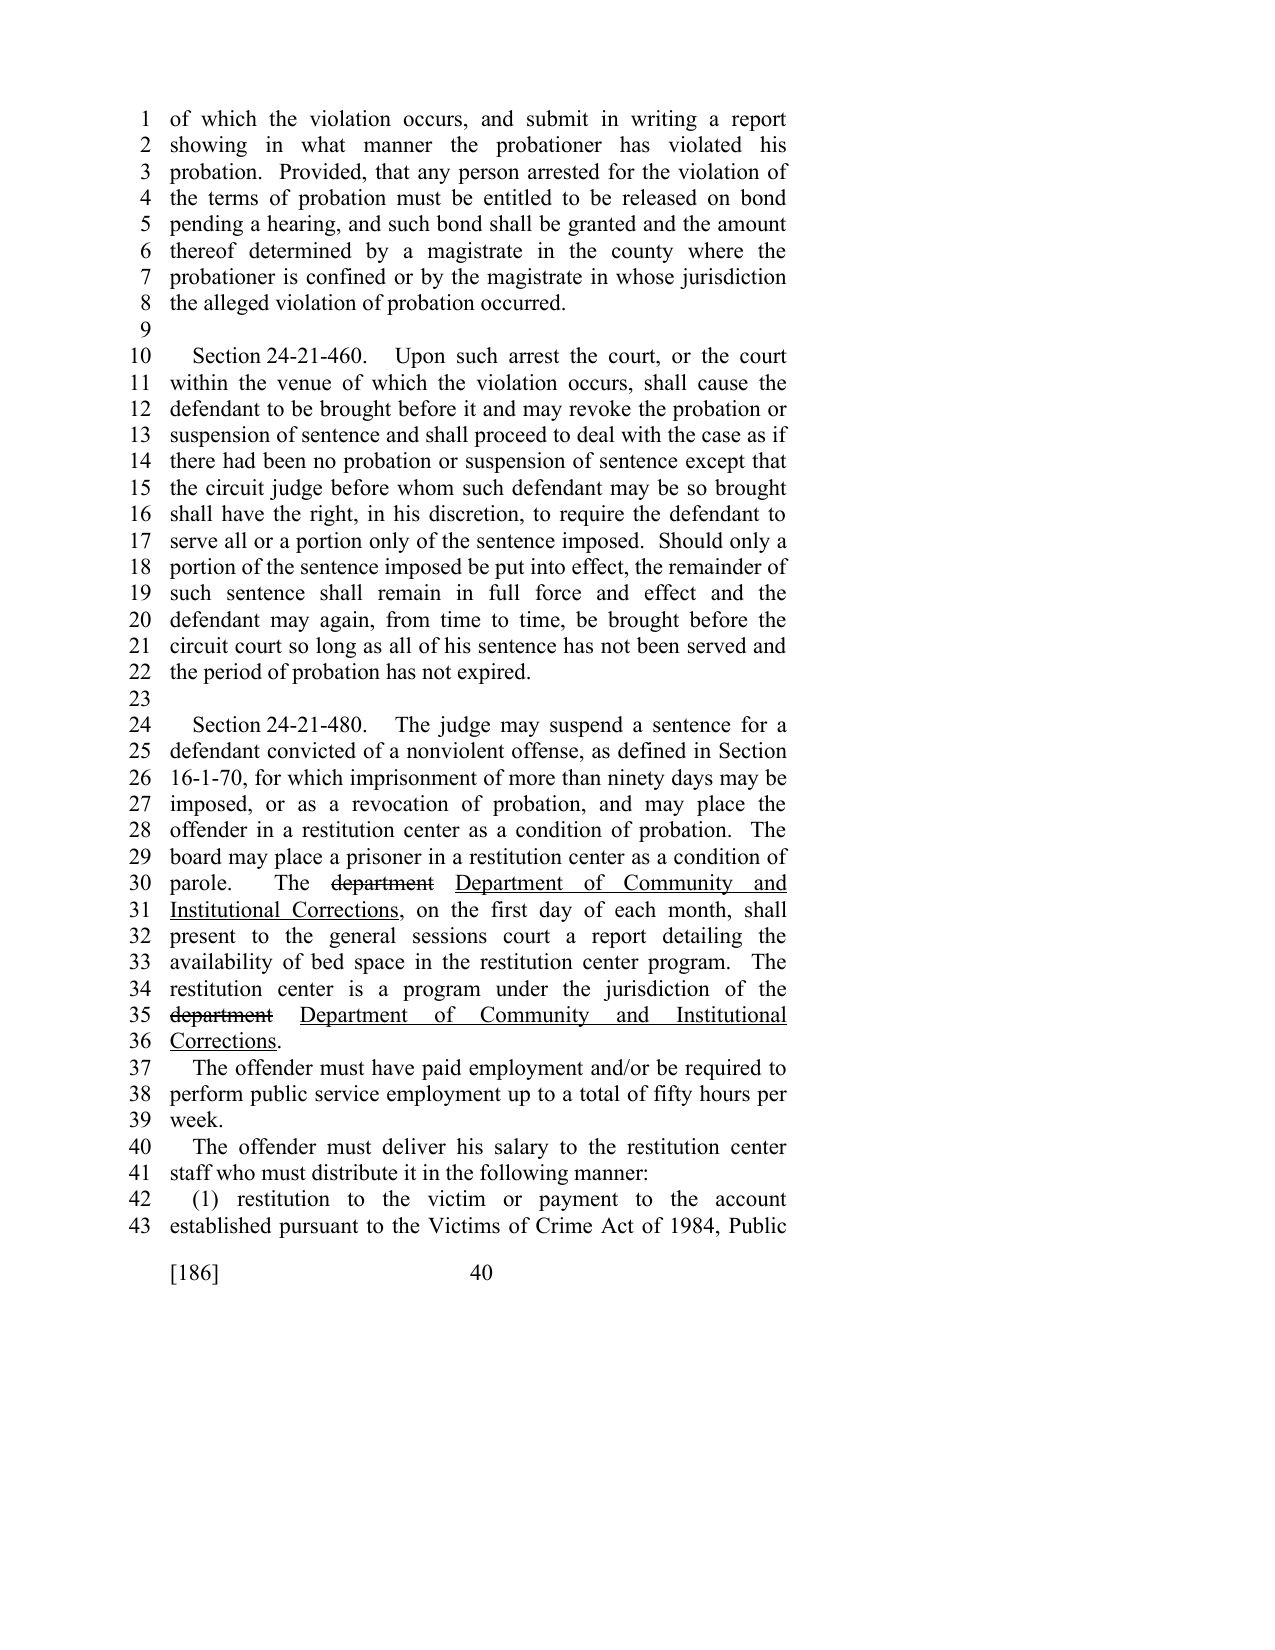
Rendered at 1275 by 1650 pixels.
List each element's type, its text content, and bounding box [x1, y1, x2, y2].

text Section 24-21-480. The judge may suspend a sentence for a defendant convicted of a nonviolent offense, as defined in Section 16-1-70, for which imprisonment of more than ninety days may be imposed, or as a revocation of probation, and may place the offender in a restitution center as a condition of probation. The board may place a prisoner in a restitution center as a condition of parole. The department Department of Community and Institutional Corrections, on the first day of each month, shall present to the general sessions court a report detailing the availability of bed space in the restitution center program. The restitution center is a program under the jurisdiction of the department Department of Community and Institutional Corrections. [169, 711, 787, 1054]
text The offender must deliver his salary to the restitution center staff who must distribute it in the following manner: [169, 1133, 787, 1186]
text The offender must have paid employment and/or be required to perform public service employment up to a total of fifty hours per week. [169, 1054, 787, 1133]
text Section 24-21-460. Upon such arrest the court, or the court within the venue of which the violation occurs, shall cause the defendant to be brought before it and may revoke the probation or suspension of sentence and shall proceed to deal with the case as if there had been no probation or suspension of sentence except that the circuit judge before whom such defendant may be so brought shall have the right, in his discretion, to require the defendant to serve all or a portion only of the sentence imposed. Should only a portion of the sentence imposed be put into effect, the remainder of such sentence shall remain in full force and effect and the defendant may again, from time to time, be brought before the circuit court so long as all of his sentence has not been served and the period of probation has not expired. [169, 342, 787, 685]
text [169, 105, 787, 316]
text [169, 1186, 787, 1238]
